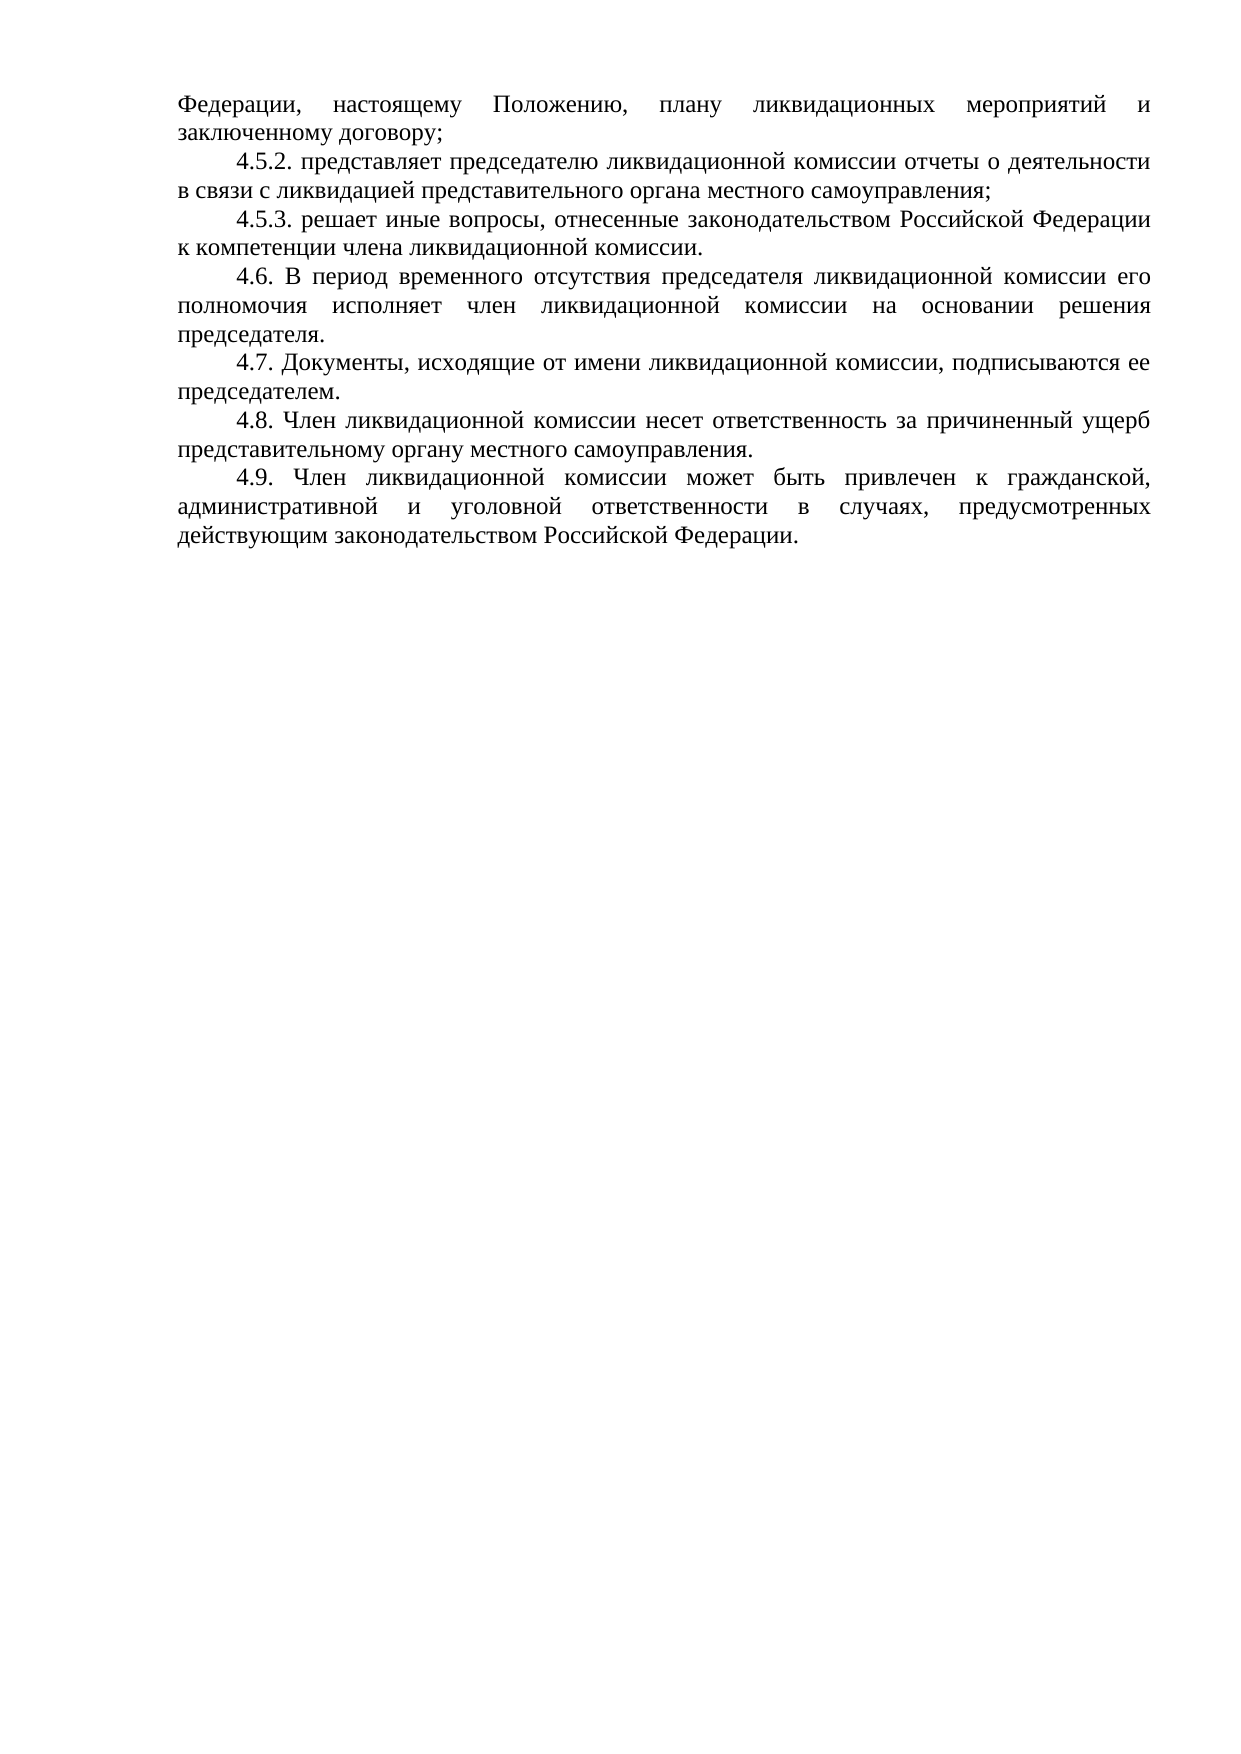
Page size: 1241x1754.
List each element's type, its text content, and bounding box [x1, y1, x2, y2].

text 4.5.2. представляет председателю ликвидационной комиссии отчеты о деятельности в связи с ликвидацией представительного органа местного самоуправления; [177, 146, 1152, 204]
text 4.5.3. решает иные вопросы, отнесенные законодательством Российской Федерации к компетенции члена ликвидационной комиссии. [177, 204, 1152, 261]
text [177, 89, 1152, 146]
text 4.9. Член ликвидационной комиссии может быть привлечен к гражданской, административной и уголовной ответственности в случаях, предусмотренных действующим законодательством Российской Федерации. [177, 462, 1152, 549]
text 4.8. Член ликвидационной комиссии несет ответственность за причиненный ущерб представительному органу местного самоуправления. [177, 405, 1152, 462]
text 4.7. Документы, исходящие от имени ликвидационной комиссии, подписываются ее председателем. [177, 347, 1152, 405]
text 4.6. В период временного отсутствия председателя ликвидационной комиссии его полномочия исполняет член ликвидационной комиссии на основании решения председателя. [177, 261, 1152, 347]
